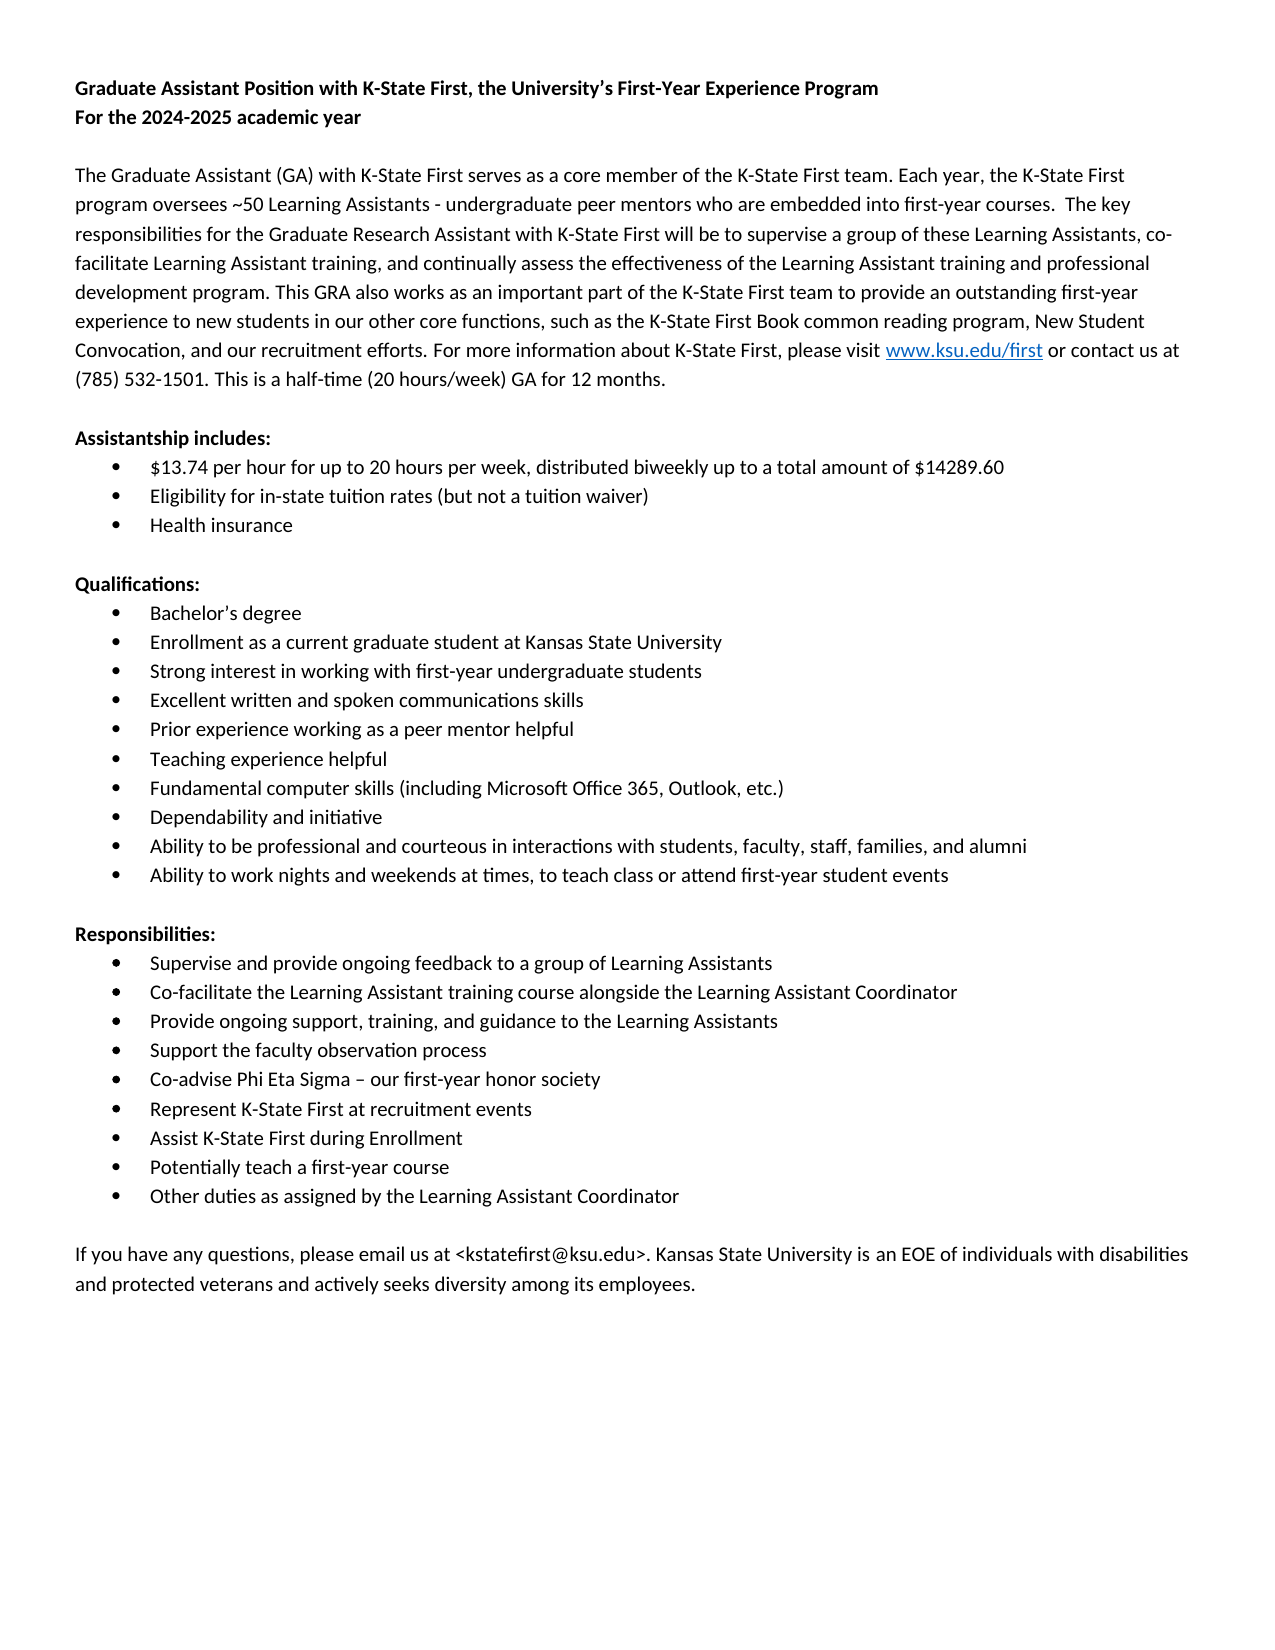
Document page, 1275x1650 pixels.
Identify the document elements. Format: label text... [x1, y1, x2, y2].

text Assistantship includes: [75, 425, 1200, 450]
text Graduate Assistant Position with K-State First, the University’s First-Year Experience Program [75, 75, 1200, 100]
list Prior experience working as a peer mentor helpful [112, 717, 1200, 742]
list Fundamental computer skills (including Microsoft Office 365, Outlook, etc.) [112, 775, 1200, 800]
list Dependability and initiative [112, 804, 1200, 829]
text Qualifications: [75, 571, 1200, 596]
list Eligibility for in-state tuition rates (but not a tuition waiver) [112, 483, 1200, 509]
list Co-facilitate the Learning Assistant training course alongside the Learning Assistant Coordinator [112, 979, 1200, 1004]
list Other duties as assigned by the Learning Assistant Coordinator [112, 1183, 1200, 1209]
text For the 2024-2025 academic year [75, 104, 1200, 129]
list Health insurance [112, 512, 1200, 538]
list Potentially teach a first-year course [112, 1154, 1200, 1179]
list Support the faculty observation process [112, 1037, 1200, 1063]
text If you have any questions, please email us at <kstatefirst@ksu.edu>. Kansas State University is an EOE of individuals with disabilities and protected veterans and actively seeks diversity among its employees. [75, 1242, 1200, 1296]
list Ability to be professional and courteous in interactions with students, faculty, staff, families, and alumni [112, 833, 1200, 859]
list Teaching experience helpful [112, 746, 1200, 771]
list Assist K-State First during Enrollment [112, 1125, 1200, 1150]
text The Graduate Assistant (GA) with K-State First serves as a core member of the K-State First team. Each year, the K-State First program oversees ~50 Learning Assistants - undergraduate peer mentors who are embedded into first-year courses. The key responsibilities for the Graduate Research Assistant with K-State First will be to supervise a group of these Learning Assistants, co-facilitate Learning Assistant training, and continually assess the effectiveness of the Learning Assistant training and professional development program. This GRA also works as an important part of the K-State First team to provide an outstanding first-year experience to new students in our other core functions, such as the K-State First Book common reading program, New Student Convocation, and our recruitment efforts. For more information about K-State First, please visit www.ksu.edu/first or contact us at (785) 532-1501. This is a half-time (20 hours/week) GA for 12 months. [75, 162, 1200, 392]
list Excellent written and spoken communications skills [112, 687, 1200, 713]
text Responsibilities: [75, 921, 1200, 946]
list Provide ongoing support, training, and guidance to the Learning Assistants [112, 1008, 1200, 1034]
list Ability to work nights and weekends at times, to teach class or attend first-year student events [112, 862, 1200, 888]
list $13.74 per hour for up to 20 hours per week, distributed biweekly up to a total amount of $14289.60 [112, 454, 1200, 479]
list Co-advise Phi Eta Sigma – our first-year honor society [112, 1067, 1200, 1092]
list Strong interest in working with first-year undergraduate students [112, 658, 1200, 684]
list Bachelor’s degree [112, 600, 1200, 625]
list Represent K-State First at recruitment events [112, 1096, 1200, 1121]
list Enrollment as a current graduate student at Kansas State University [112, 629, 1200, 654]
list Supervise and provide ongoing feedback to a group of Learning Assistants [112, 950, 1200, 975]
